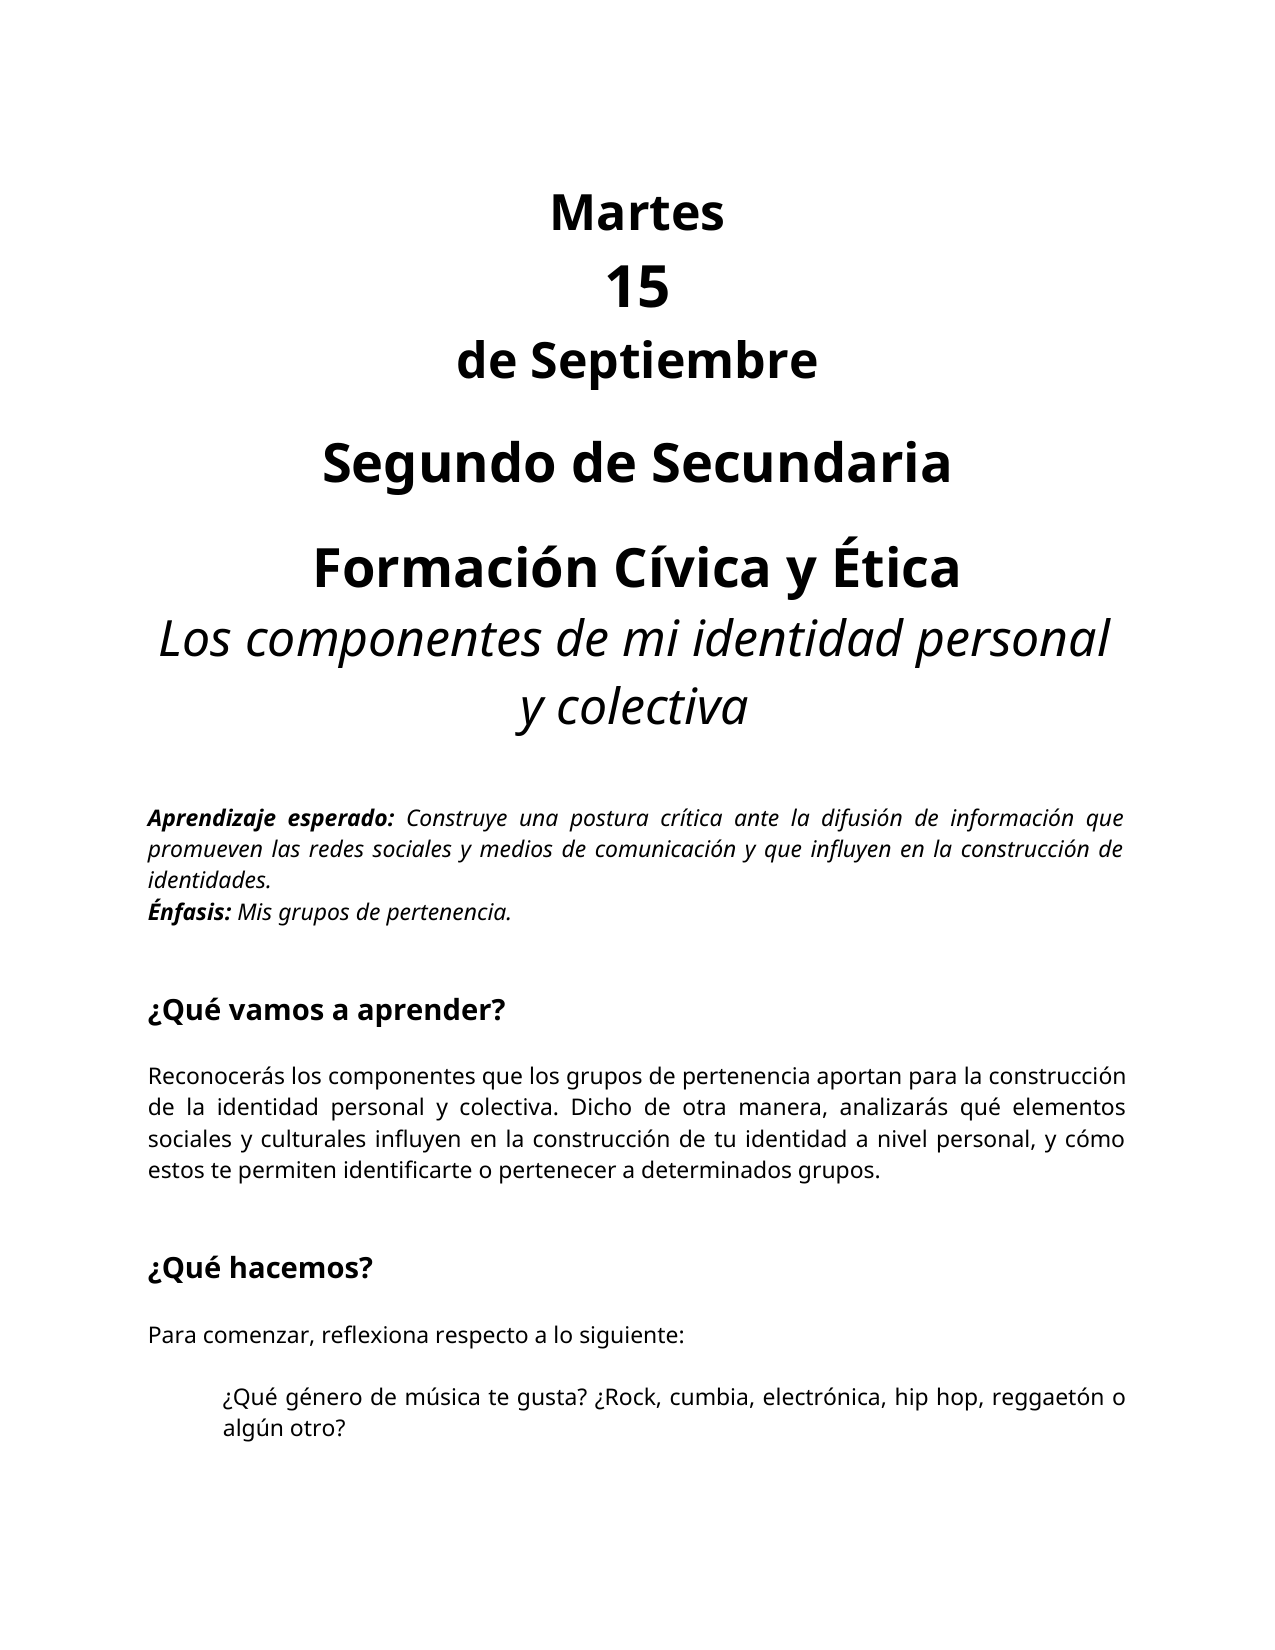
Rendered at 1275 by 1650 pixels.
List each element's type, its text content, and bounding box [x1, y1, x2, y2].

text Para comenzar, reflexiona respecto a lo siguiente: [148, 1318, 1127, 1350]
text Martes [148, 177, 1127, 245]
text ¿Qué vamos a aprender? [148, 989, 1127, 1029]
text Énfasis: Mis grupos de pertenencia. [148, 895, 1127, 927]
list ¿Qué género de música te gusta? ¿Rock, cumbia, electrónica, hip hop, reggaetón o algún otro? [223, 1381, 1127, 1443]
text ¿Qué hacemos? [148, 1248, 1127, 1287]
text Los componentes de mi identidad personal y colectiva [148, 603, 1127, 739]
text Segundo de Secundaria [148, 424, 1127, 498]
text 15 [148, 245, 1127, 325]
text Formación Cívica y Ética [148, 529, 1127, 603]
text Reconocerás los componentes que los grupos de pertenencia aportan para la construcción de la identidad personal y colectiva. Dicho de otra manera, analizarás qué elementos sociales y culturales influyen en la construcción de tu identidad a nivel personal, y cómo estos te permiten identificarte o pertenecer a determinados grupos. [148, 1060, 1127, 1185]
text Aprendizaje esperado: Construye una postura crítica ante la difusión de información que promueven las redes sociales y medios de comunicación y que influyen en la construcción de identidades. [148, 802, 1127, 895]
text de Septiembre [148, 325, 1127, 393]
